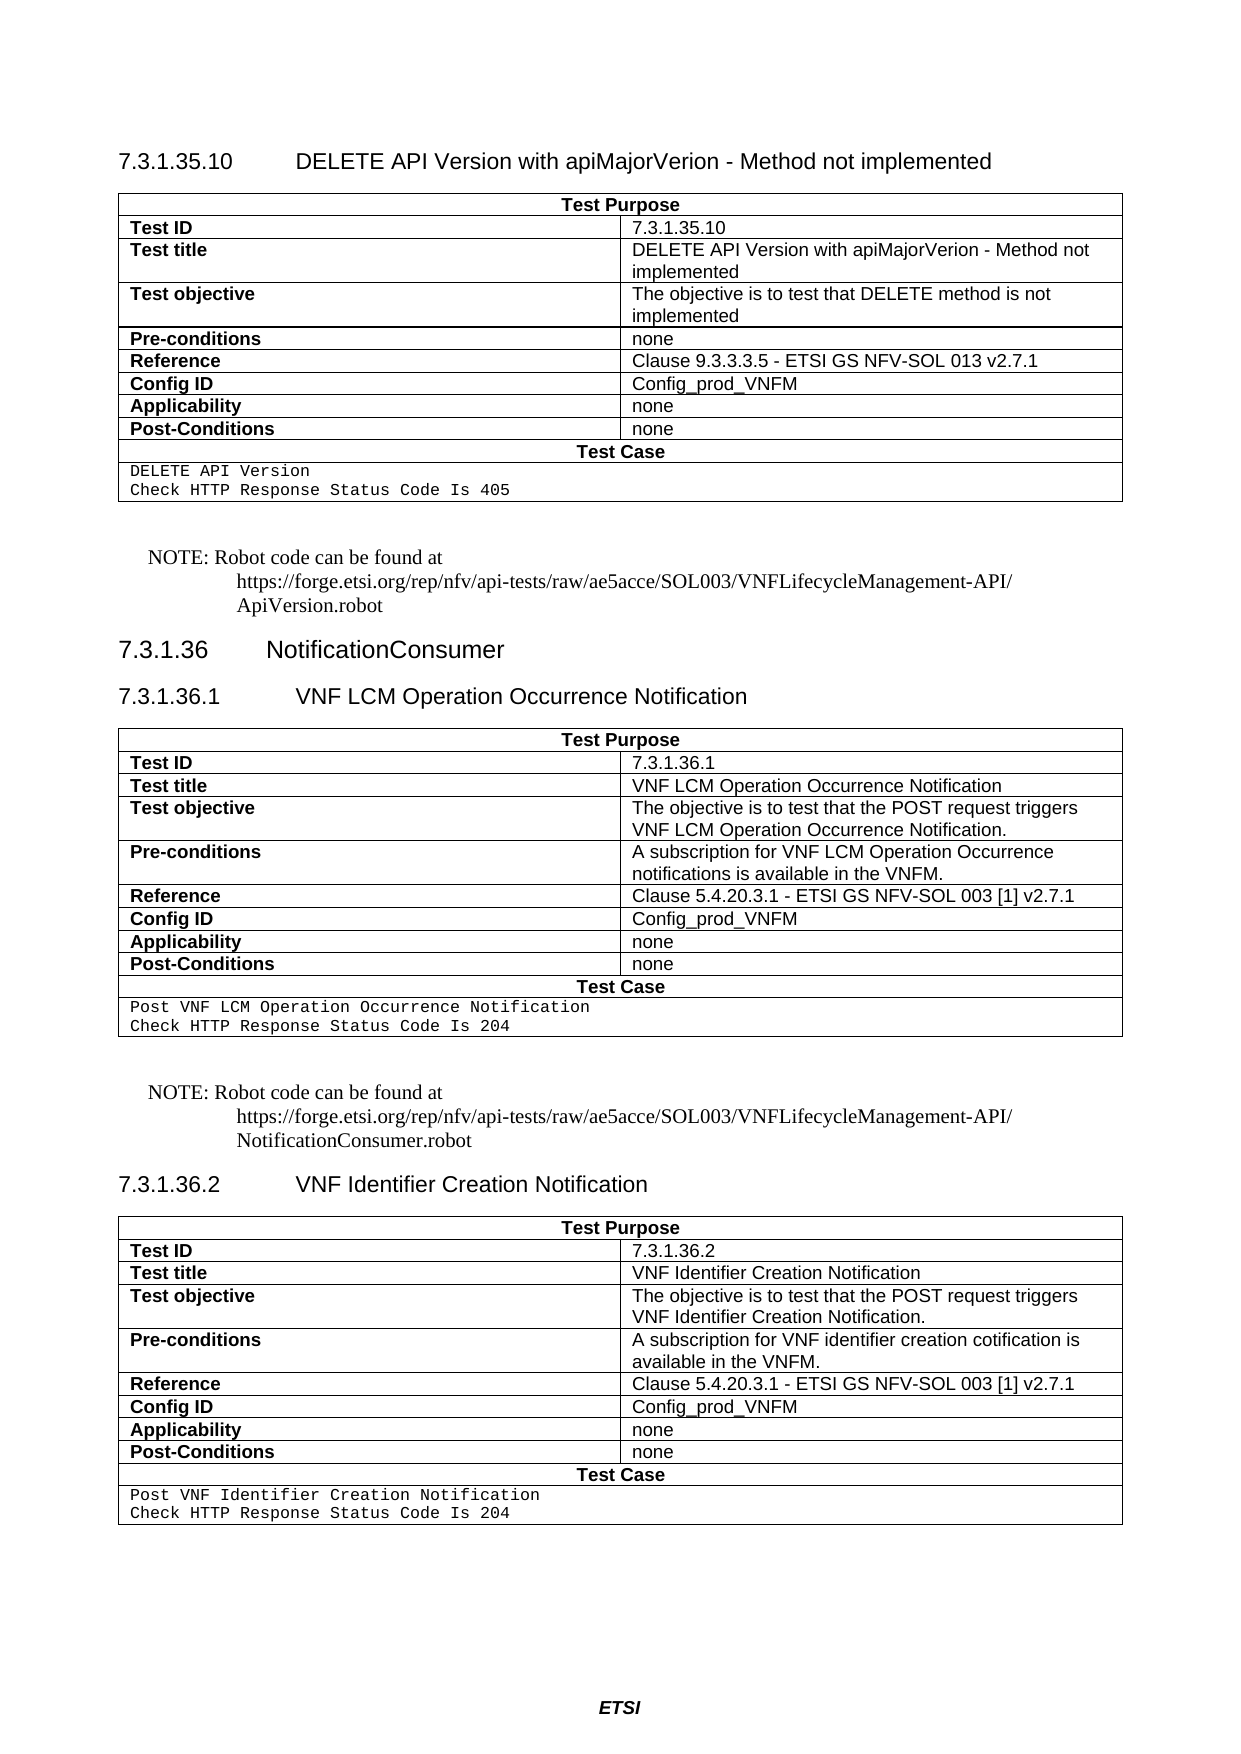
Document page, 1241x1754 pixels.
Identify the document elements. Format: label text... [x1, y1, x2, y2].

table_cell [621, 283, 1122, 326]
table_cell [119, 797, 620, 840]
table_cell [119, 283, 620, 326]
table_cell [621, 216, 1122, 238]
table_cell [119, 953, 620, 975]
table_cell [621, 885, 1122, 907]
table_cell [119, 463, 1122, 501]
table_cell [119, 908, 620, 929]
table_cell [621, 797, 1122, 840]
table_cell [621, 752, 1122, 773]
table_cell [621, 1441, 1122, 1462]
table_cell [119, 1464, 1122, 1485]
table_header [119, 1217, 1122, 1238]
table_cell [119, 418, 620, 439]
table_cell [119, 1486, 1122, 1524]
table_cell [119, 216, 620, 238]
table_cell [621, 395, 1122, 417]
subtitle 7.3.1.36.2 VNF Identifier Creation Notification [118, 1171, 1122, 1197]
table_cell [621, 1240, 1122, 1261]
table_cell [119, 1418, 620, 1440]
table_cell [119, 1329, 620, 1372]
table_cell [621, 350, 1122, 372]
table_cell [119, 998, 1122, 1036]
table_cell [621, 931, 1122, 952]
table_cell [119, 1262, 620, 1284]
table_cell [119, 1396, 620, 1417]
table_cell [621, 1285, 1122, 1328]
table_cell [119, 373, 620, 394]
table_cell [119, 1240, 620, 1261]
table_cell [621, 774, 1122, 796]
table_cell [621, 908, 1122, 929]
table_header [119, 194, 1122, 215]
subtitle 7.3.1.36.1 VNF LCM Operation Occurrence Notification [118, 683, 1122, 709]
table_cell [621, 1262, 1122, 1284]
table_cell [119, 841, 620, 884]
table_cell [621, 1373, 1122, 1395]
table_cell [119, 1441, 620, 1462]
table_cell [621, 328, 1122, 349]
text NOTE: Robot code can be found at https://forge.etsi.org/rep/nfv/api-tests/raw/ae5acce/SOL003/VNFLifecycleManagement-API/NotificationConsumer.robot [148, 1080, 1122, 1152]
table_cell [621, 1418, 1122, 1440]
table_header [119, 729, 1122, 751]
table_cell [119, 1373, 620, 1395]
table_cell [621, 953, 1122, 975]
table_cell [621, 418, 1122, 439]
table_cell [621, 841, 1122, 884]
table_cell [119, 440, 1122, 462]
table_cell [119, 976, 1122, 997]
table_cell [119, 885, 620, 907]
subtitle 7.3.1.35.10 DELETE API Version with apiMajorVerion - Method not implemented [118, 148, 1122, 174]
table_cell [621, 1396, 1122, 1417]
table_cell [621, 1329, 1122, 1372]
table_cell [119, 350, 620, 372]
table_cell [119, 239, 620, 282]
text NOTE: Robot code can be found at https://forge.etsi.org/rep/nfv/api-tests/raw/ae5acce/SOL003/VNFLifecycleManagement-API/ApiVersion.robot [148, 544, 1122, 617]
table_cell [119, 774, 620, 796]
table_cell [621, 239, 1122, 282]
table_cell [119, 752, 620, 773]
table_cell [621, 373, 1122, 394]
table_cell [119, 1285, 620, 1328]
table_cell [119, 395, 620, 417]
subtitle 7.3.1.36 NotificationConsumer [118, 636, 1122, 664]
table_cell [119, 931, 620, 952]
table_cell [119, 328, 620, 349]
